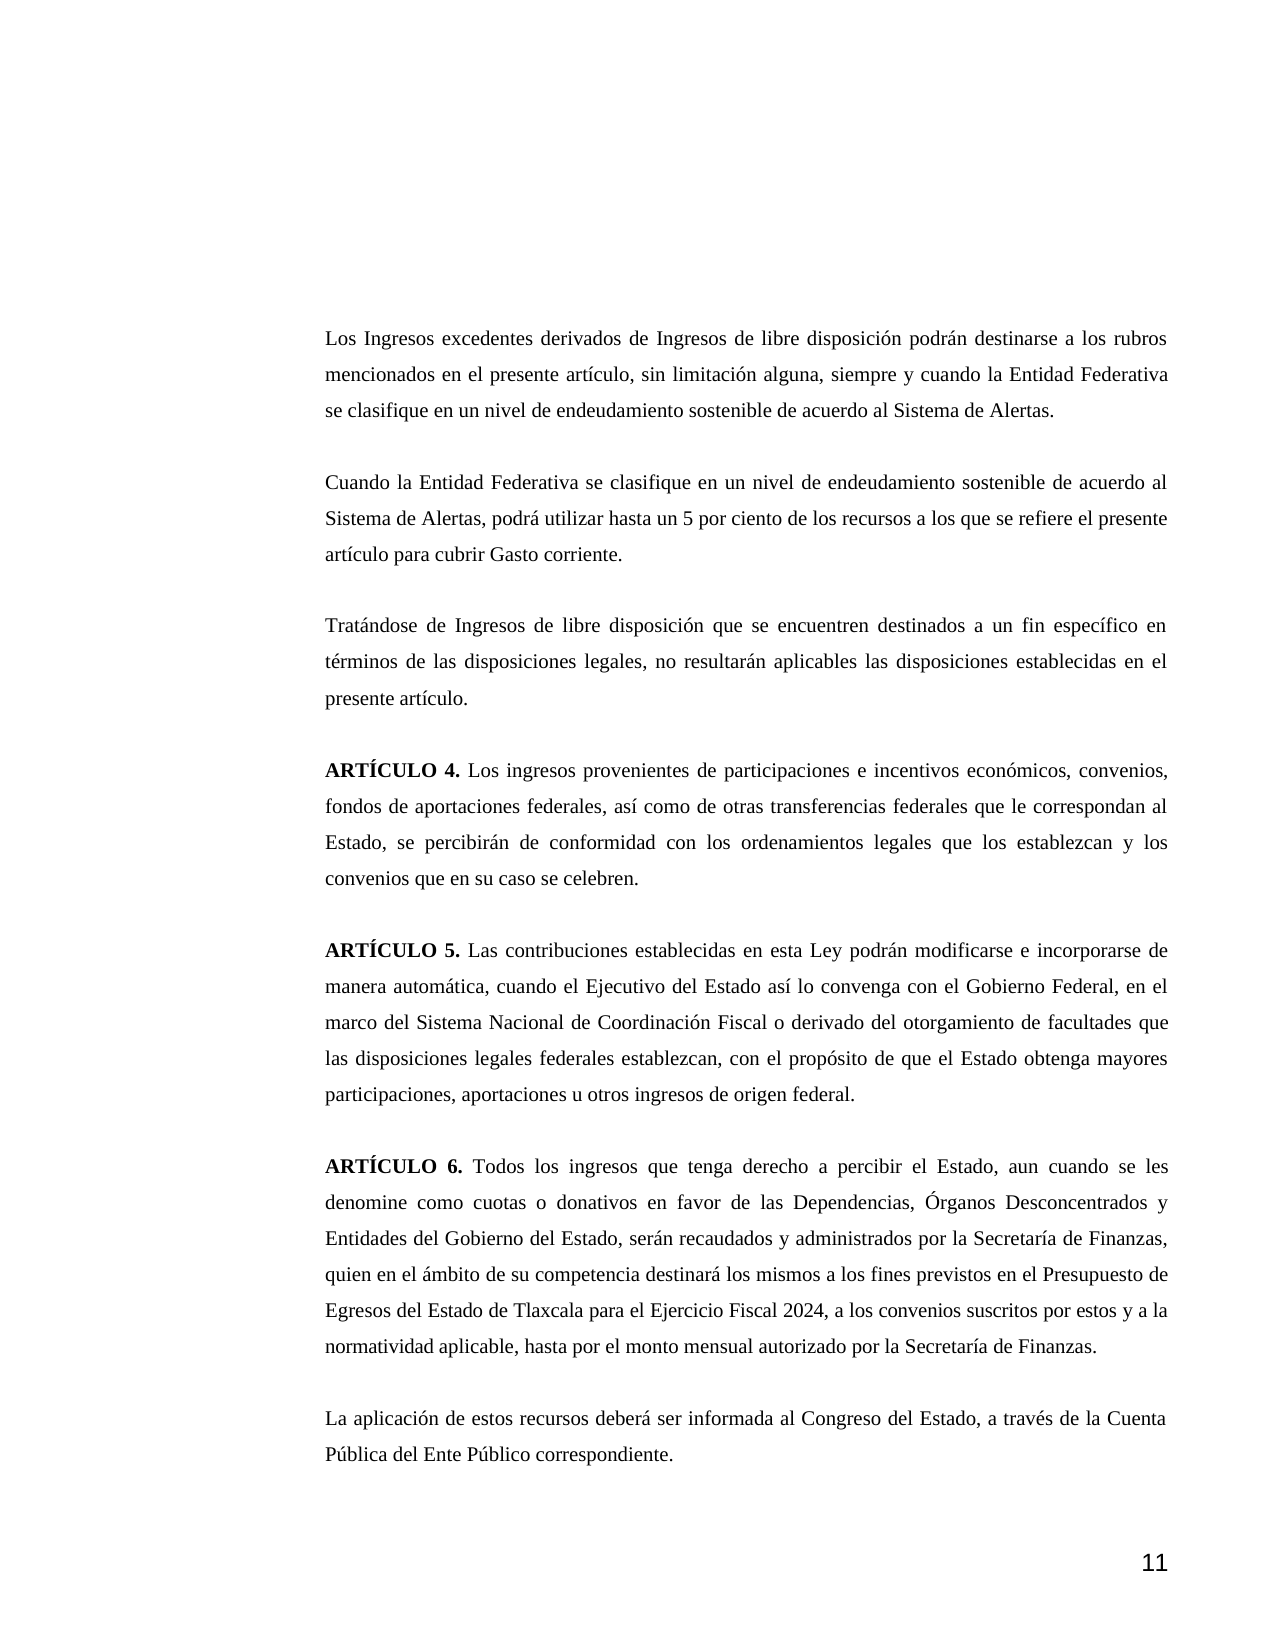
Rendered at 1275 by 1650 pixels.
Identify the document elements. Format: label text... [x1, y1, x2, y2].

text ARTÍCULO 4. Los ingresos provenientes de participaciones e incentivos económicos, convenios, fondos de aportaciones federales, así como de otras transferencias federales que le correspondan al Estado, se percibirán de conformidad con los ordenamientos legales que los establezcan y los convenios que en su caso se celebren. [325, 757, 1169, 890]
text ARTÍCULO 5. Las contribuciones establecidas en esta Ley podrán modificarse e incorporarse de manera automática, cuando el Ejecutivo del Estado así lo convenga con el Gobierno Federal, en el marco del Sistema Nacional de Coordinación Fiscal o derivado del otorgamiento de facultades que las disposiciones legales federales establezcan, con el propósito de que el Estado obtenga mayores participaciones, aportaciones u otros ingresos de origen federal. [325, 938, 1169, 1106]
text Tratándose de Ingresos de libre disposición que se encuentren destinados a un fin específico en términos de las disposiciones legales, no resultarán aplicables las disposiciones establecidas en el presente artículo. [325, 613, 1168, 709]
text Los Ingresos excedentes derivados de Ingresos de libre disposición podrán destinarse a los rubros mencionados en el presente artículo, sin limitación alguna, siempre y cuando la Entidad Federativa se clasifique en un nivel de endeudamiento sostenible de acuerdo al Sistema de Alertas. [325, 326, 1168, 422]
text Cuando la Entidad Federativa se clasifique en un nivel de endeudamiento sostenible de acuerdo al Sistema de Alertas, podrá utilizar hasta un 5 por ciento de los recursos a los que se refiere el presente artículo para cubrir Gasto corriente. [325, 469, 1168, 566]
text La aplicación de estos recursos deberá ser informada al Congreso del Estado, a través de la Cuenta Pública del Ente Público correspondiente. [325, 1406, 1168, 1466]
text ARTÍCULO 6. Todos los ingresos que tenga derecho a percibir el Estado, aun cuando se les denomine como cuotas o donativos en favor de las Dependencias, Órganos Desconcentrados y Entidades del Gobierno del Estado, serán recaudados y administrados por la Secretaría de Finanzas, quien en el ámbito de su competencia destinará los mismos a los fines previstos en el Presupuesto de Egresos del Estado de Tlaxcala para el Ejercicio Fiscal 2024, a los convenios suscritos por estos y a la normatividad aplicable, hasta por el monto mensual autorizado por la Secretaría de Finanzas. [325, 1154, 1169, 1358]
